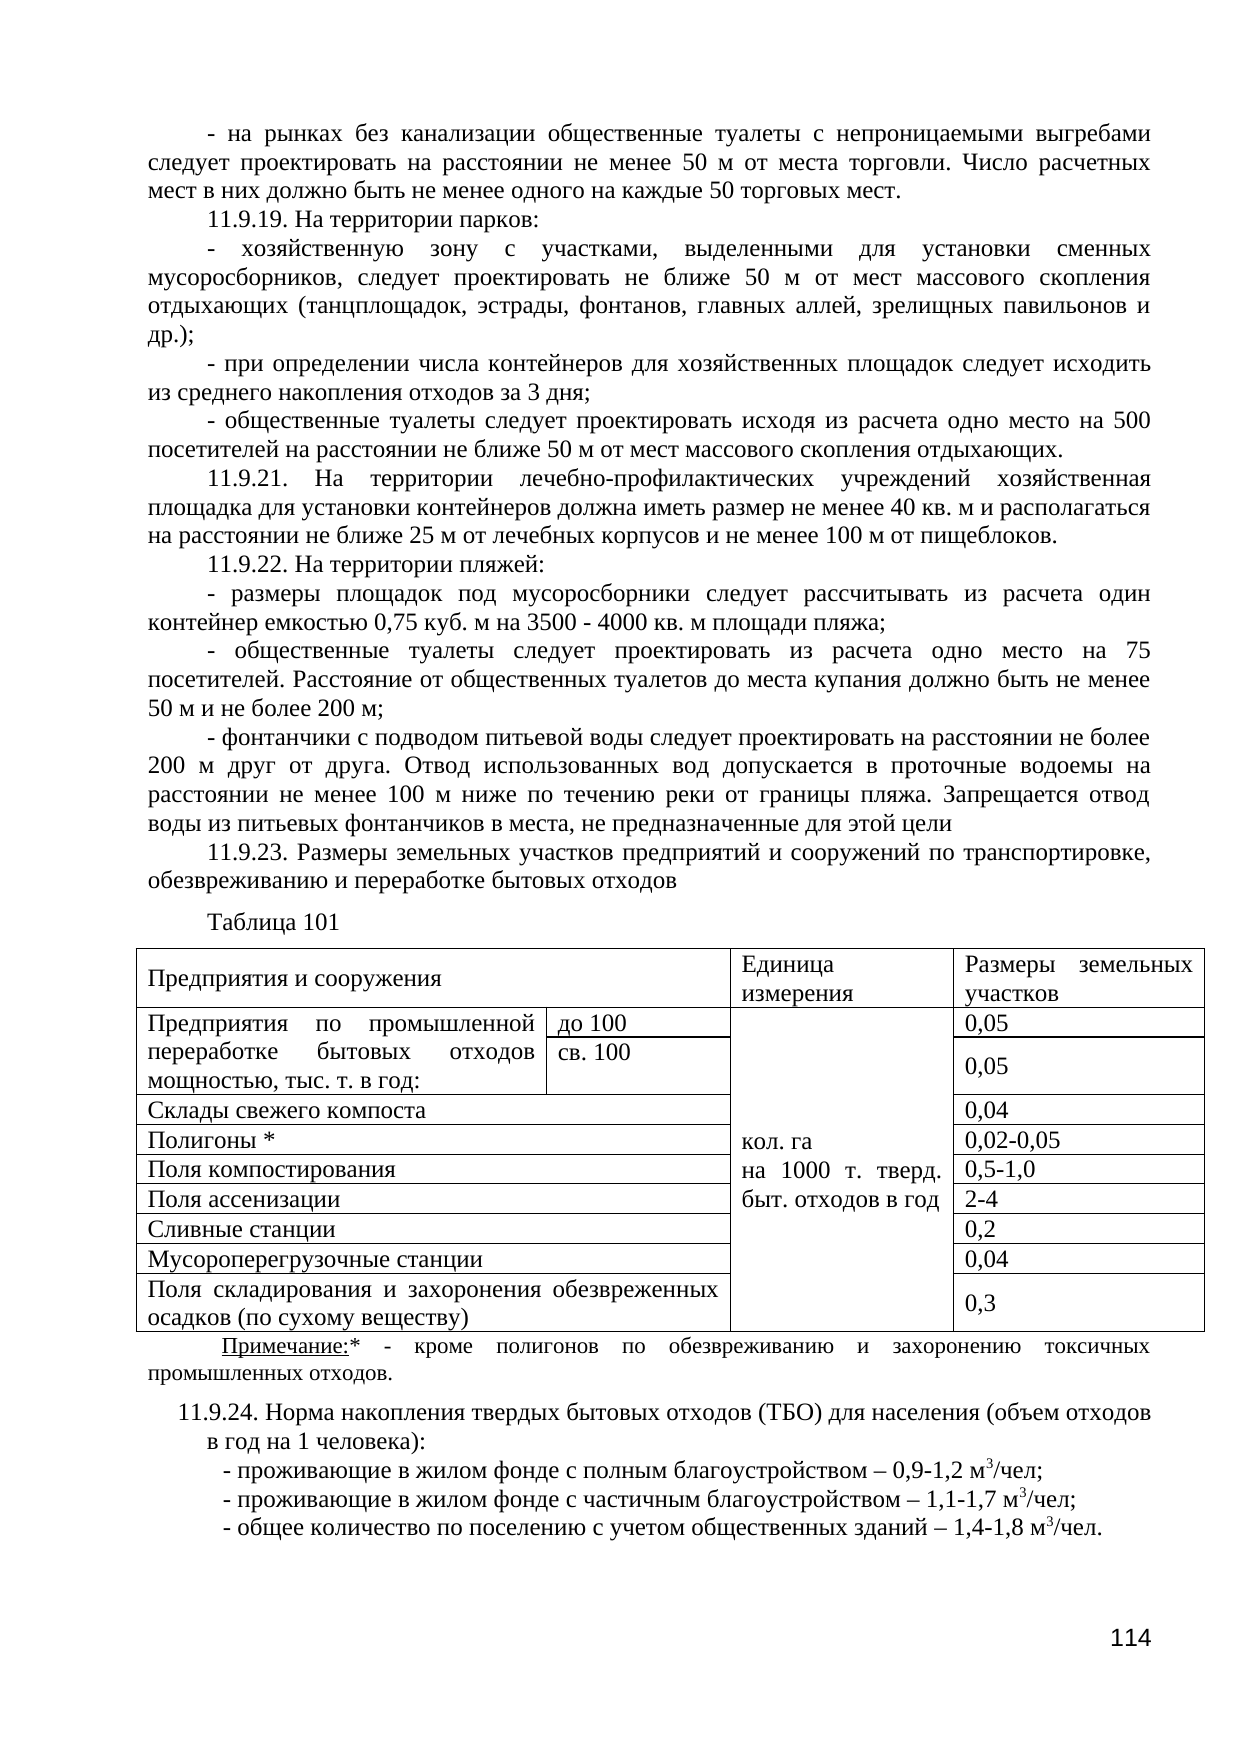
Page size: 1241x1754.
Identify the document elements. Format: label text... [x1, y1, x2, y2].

text 11.9.19. На территории парков: [148, 204, 1152, 233]
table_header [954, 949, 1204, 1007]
list 11.9.23. Размеры земельных участков предприятий и сооружений по транспортировке, обезвреживанию и переработке бытовых отходов [148, 837, 1152, 894]
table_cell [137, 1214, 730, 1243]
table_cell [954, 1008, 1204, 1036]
list - общее количество по поселению с учетом общественных зданий – 1,4-1,8 м3/чел. [223, 1512, 1152, 1541]
text 11.9.21. На территории лечебно-профилактических учреждений хозяйственная площадка для установки контейнеров должна иметь размер не менее 40 кв. м и располагаться на расстоянии не ближе 25 м от лечебных корпусов и не менее 100 м от пищеблоков. [148, 463, 1152, 549]
list - проживающие в жилом фонде с частичным благоустройством – 1,1-1,7 м3/чел; [223, 1484, 1152, 1512]
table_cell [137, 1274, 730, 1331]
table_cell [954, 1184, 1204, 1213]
text - размеры площадок под мусоросборники следует рассчитывать из расчета один контейнер емкостью 0,75 куб. м на 3500 - 4000 кв. м площади пляжа; [148, 578, 1152, 636]
text - общественные туалеты следует проектировать из расчета одно место на 75 посетителей. Расстояние от общественных туалетов до места купания должно быть не менее 50 м и не более 200 м; [148, 636, 1152, 722]
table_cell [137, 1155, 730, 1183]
text - хозяйственную зону с участками, выделенными для установки сменных мусоросборников, следует проектировать не ближе 50 м от мест массового скопления отдыхающих (танцплощадок, эстрады, фонтанов, главных аллей, зрелищных павильонов и др.); [148, 233, 1152, 348]
text - при определении числа контейнеров для хозяйственных площадок следует исходить из среднего накопления отходов за 3 дня; [148, 348, 1152, 406]
list 11.9.24. Норма накопления твердых бытовых отходов (ТБО) для населения (объем отходов в год на 1 человека): [177, 1397, 1152, 1455]
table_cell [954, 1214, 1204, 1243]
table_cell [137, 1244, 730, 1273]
list Таблица 101 [148, 907, 1152, 936]
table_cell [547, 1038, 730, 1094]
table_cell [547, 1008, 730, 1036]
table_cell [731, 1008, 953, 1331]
text - на рынках без канализации общественные туалеты с непроницаемыми выгребами следует проектировать на расстоянии не менее 50 м от места торговли. Число расчетных мест в них должно быть не менее одного на каждые 50 торговых мест. [148, 118, 1152, 204]
text - общественные туалеты следует проектировать исходя из расчета одно место на 500 посетителей на расстоянии не ближе 50 м от мест массового скопления отдыхающих. [148, 406, 1152, 463]
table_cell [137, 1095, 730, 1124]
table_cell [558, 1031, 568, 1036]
text 11.9.22. На территории пляжей: [148, 549, 1152, 578]
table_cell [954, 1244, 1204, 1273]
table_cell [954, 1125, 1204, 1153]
list - проживающие в жилом фонде с полным благоустройством – 0,9-1,2 м3/чел; [223, 1455, 1152, 1484]
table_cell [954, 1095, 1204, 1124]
text Примечание:* - кроме полигонов по обезвреживанию и захоронению токсичных промышленных отходов. [148, 1332, 1152, 1385]
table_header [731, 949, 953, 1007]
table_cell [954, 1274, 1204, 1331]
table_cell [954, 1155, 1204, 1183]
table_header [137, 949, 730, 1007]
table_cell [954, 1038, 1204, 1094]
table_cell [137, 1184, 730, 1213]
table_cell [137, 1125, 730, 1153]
text - фонтанчики с подводом питьевой воды следует проектировать на расстоянии не более 200 м друг от друга. Отвод использованных вод допускается в проточные водоемы на расстоянии не менее 100 м ниже по течению реки от границы пляжа. Запрещается отвод воды из питьевых фонтанчиков в места, не предназначенные для этой цели [148, 722, 1152, 837]
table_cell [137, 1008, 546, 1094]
